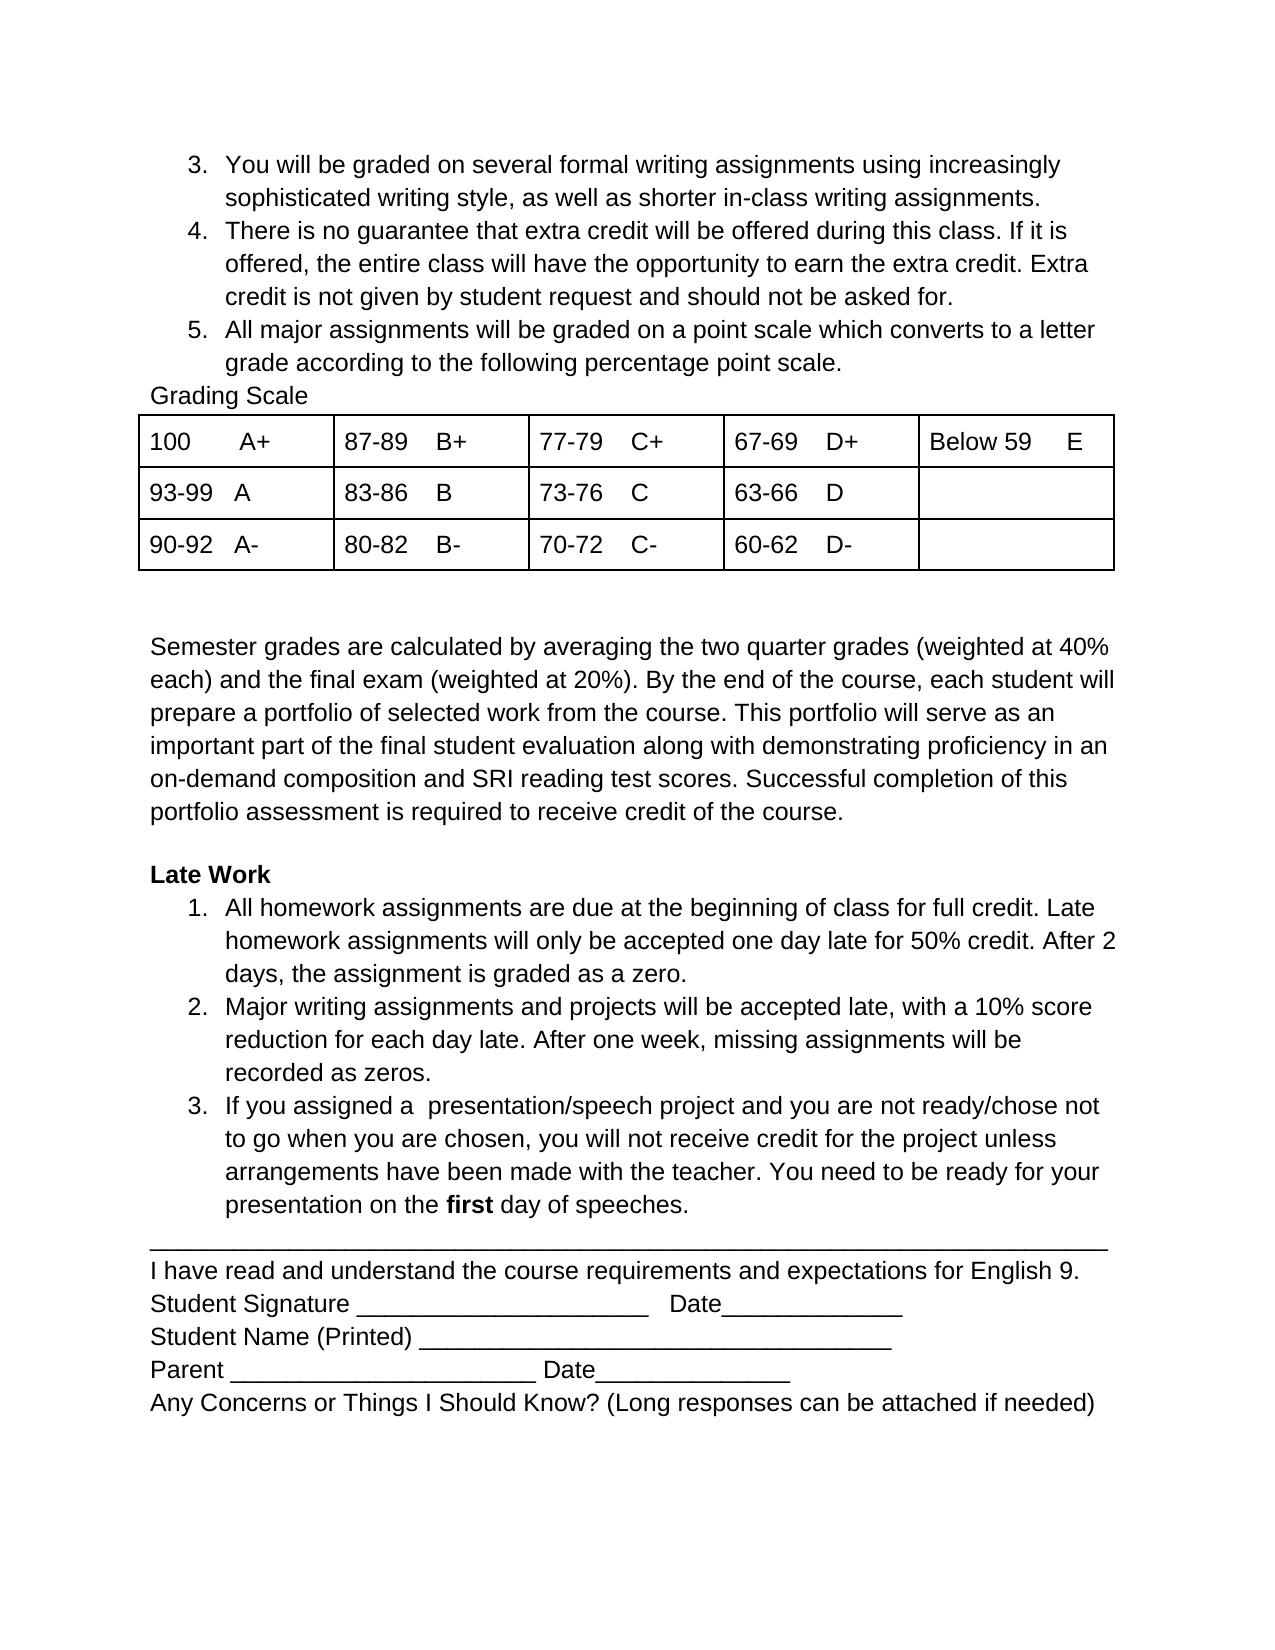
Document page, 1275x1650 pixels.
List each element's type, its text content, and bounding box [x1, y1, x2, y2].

text Grading Scale [150, 381, 1125, 410]
table_cell 90-92 A- [140, 520, 333, 569]
text Parent ______________________ Date______________ [150, 1355, 1125, 1384]
table_cell 93-99 A [140, 468, 333, 517]
list Major writing assignments and projects will be accepted late, with a 10% score reduction for each day late. After one week, missing assignments will be recorded as zeros. [187, 992, 1125, 1087]
table_cell [920, 468, 1113, 517]
table_header 100 A+ [140, 416, 333, 466]
text Semester grades are calculated by averaging the two quarter grades (weighted at 40% each) and the final exam (weighted at 20%). By the end of the course, each student will prepare a portfolio of selected work from the course. This portfolio will serve as an important part of the final student evaluation along with demonstrating proficiency in an on-demand composition and SRI reading test scores. Successful completion of this portfolio assessment is required to receive credit of the course. [150, 632, 1125, 826]
text _____________________________________________________________________ [150, 1223, 1125, 1252]
text Student Name (Printed) __________________________________ [150, 1322, 1125, 1351]
table_header Below 59 E [920, 416, 1113, 466]
table_header 87-89 B+ [335, 416, 528, 466]
table_cell 60-62 D- [725, 520, 918, 569]
table_cell 83-86 B [335, 468, 528, 517]
text I have read and understand the course requirements and expectations for English 9. [150, 1256, 1125, 1285]
table_cell 70-72 C- [530, 520, 723, 569]
table_cell 73-76 C [530, 468, 723, 517]
list There is no guarantee that extra credit will be offered during this class. If it is offered, the entire class will have the opportunity to earn the extra credit. Extra credit is not given by student request and should not be asked for. [187, 216, 1125, 311]
table_cell 80-82 B- [335, 520, 528, 569]
text Any Concerns or Things I Should Know? (Long responses can be attached if needed) [150, 1388, 1125, 1417]
text Student Signature _____________________ Date_____________ [150, 1289, 1125, 1318]
list All major assignments will be graded on a point scale which converts to a letter grade according to the following percentage point scale. [187, 315, 1125, 377]
list You will be graded on several formal writing assignments using increasingly sophisticated writing style, as well as shorter in-class writing assignments. [187, 150, 1125, 212]
text Late Work [150, 860, 1125, 889]
list All homework assignments are due at the beginning of class for full credit. Late homework assignments will only be accepted one day late for 50% credit. After 2 days, the assignment is graded as a zero. [187, 893, 1125, 988]
table_cell 63-66 D [725, 468, 918, 517]
table_header 77-79 C+ [530, 416, 723, 466]
table_header 67-69 D+ [725, 416, 918, 466]
list If you assigned a presentation/speech project and you are not ready/chose not to go when you are chosen, you will not receive credit for the project unless arrangements have been made with the teacher. You need to be ready for your presentation on the first day of speeches. [187, 1091, 1125, 1219]
table_cell [920, 520, 1113, 569]
